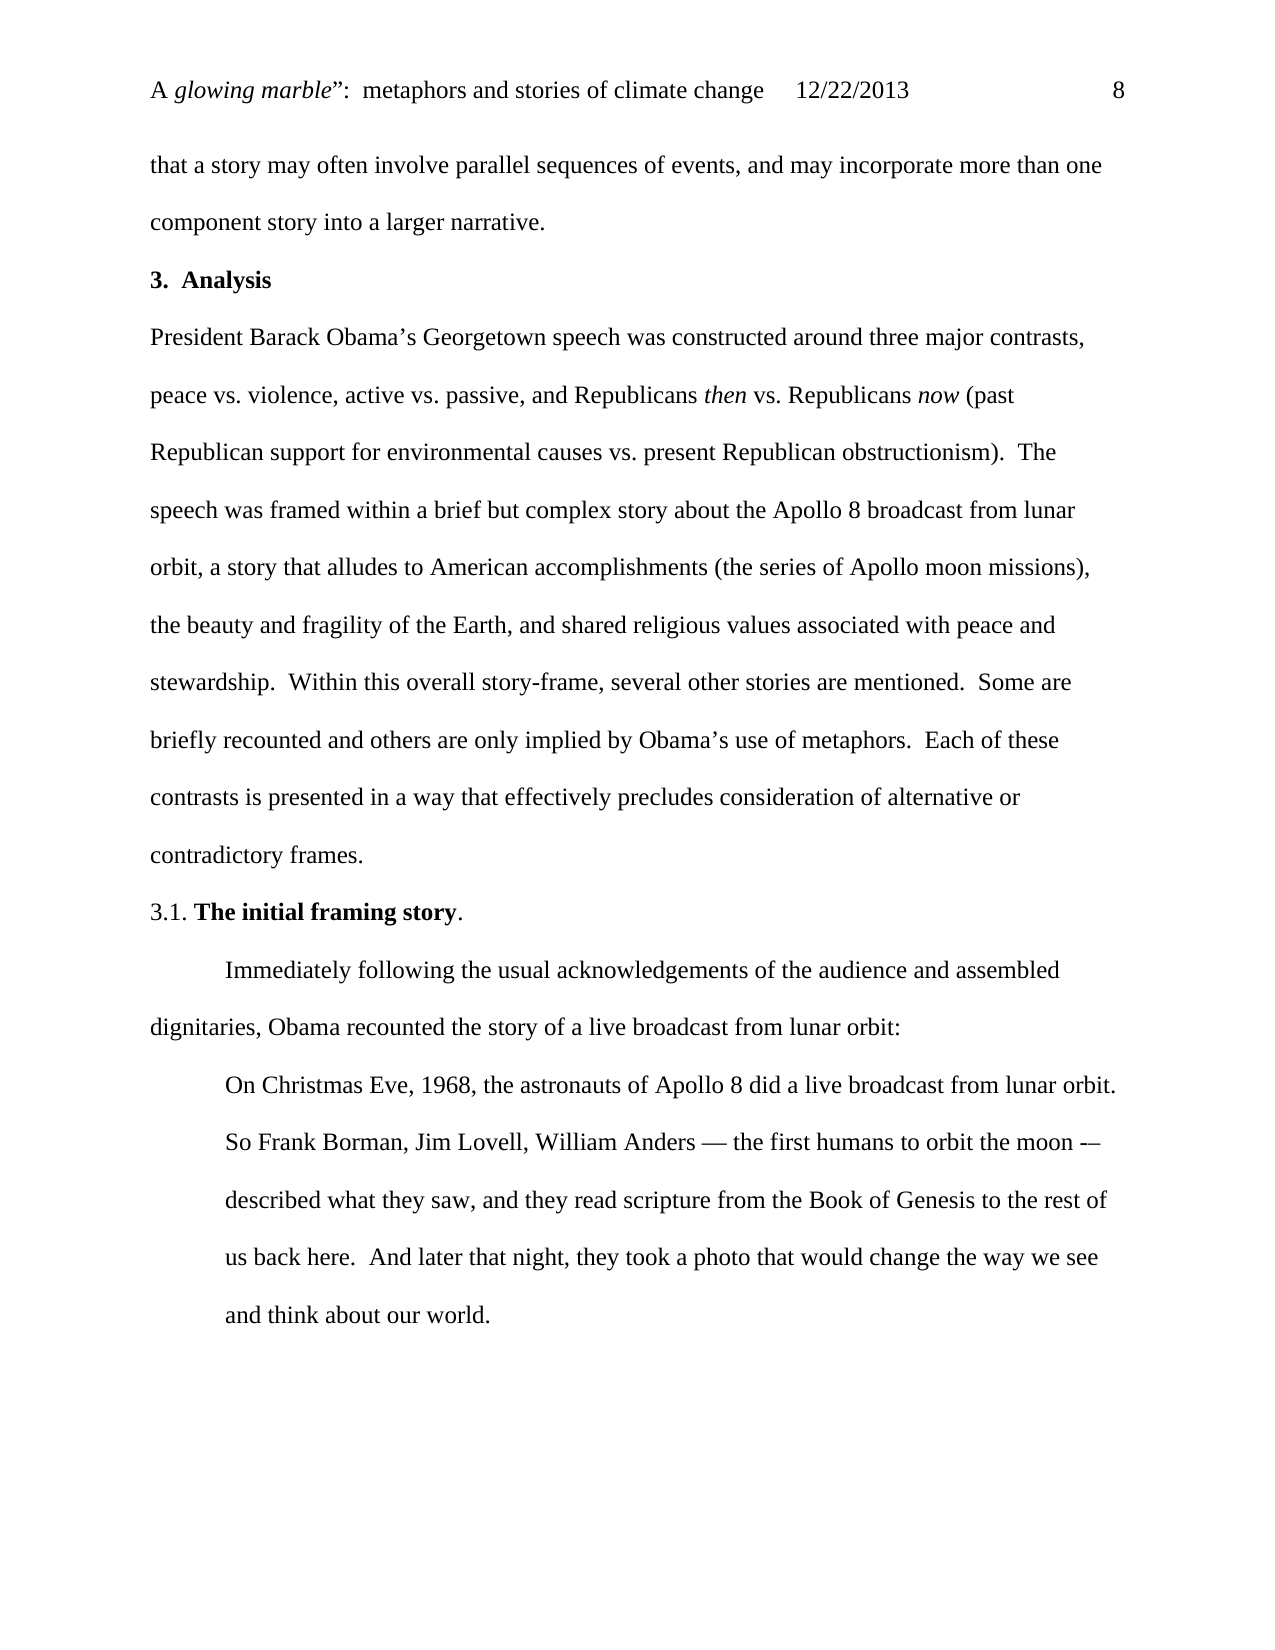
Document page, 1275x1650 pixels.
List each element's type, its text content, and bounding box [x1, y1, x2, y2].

text 3. Analysis [150, 265, 1125, 294]
text Immediately following the usual acknowledgements of the audience and assembled dignitaries, Obama recounted the story of a live broadcast from lunar orbit: [150, 955, 1125, 1041]
text President Barack Obama’s Georgetown speech was constructed around three major contrasts, peace vs. violence, active vs. passive, and Republicans then vs. Republicans now (past Republican support for environmental causes vs. present Republican obstructionism). The speech was framed within a brief but complex story about the Apollo 8 broadcast from lunar orbit, a story that alludes to American accomplishments (the series of Apollo moon missions), the beauty and fragility of the Earth, and shared religious values associated with peace and stewardship. Within this overall story-frame, several other stories are mentioned. Some are briefly recounted and others are only implied by Obama’s use of metaphors. Each of these contrasts is presented in a way that effectively precludes consideration of alternative or contradictory frames. [150, 322, 1125, 869]
text On Christmas Eve, 1968, the astronauts of Apollo 8 did a live broadcast from lunar orbit. So Frank Borman, Jim Lovell, William Anders — the first humans to orbit the moon -– described what they saw, and they read scripture from the Book of Genesis to the rest of us back here. And later that night, they took a photo that would change the way we see and think about our world. [225, 1070, 1125, 1329]
text 3.1. The initial framing story. [150, 897, 1125, 926]
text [150, 150, 1125, 236]
